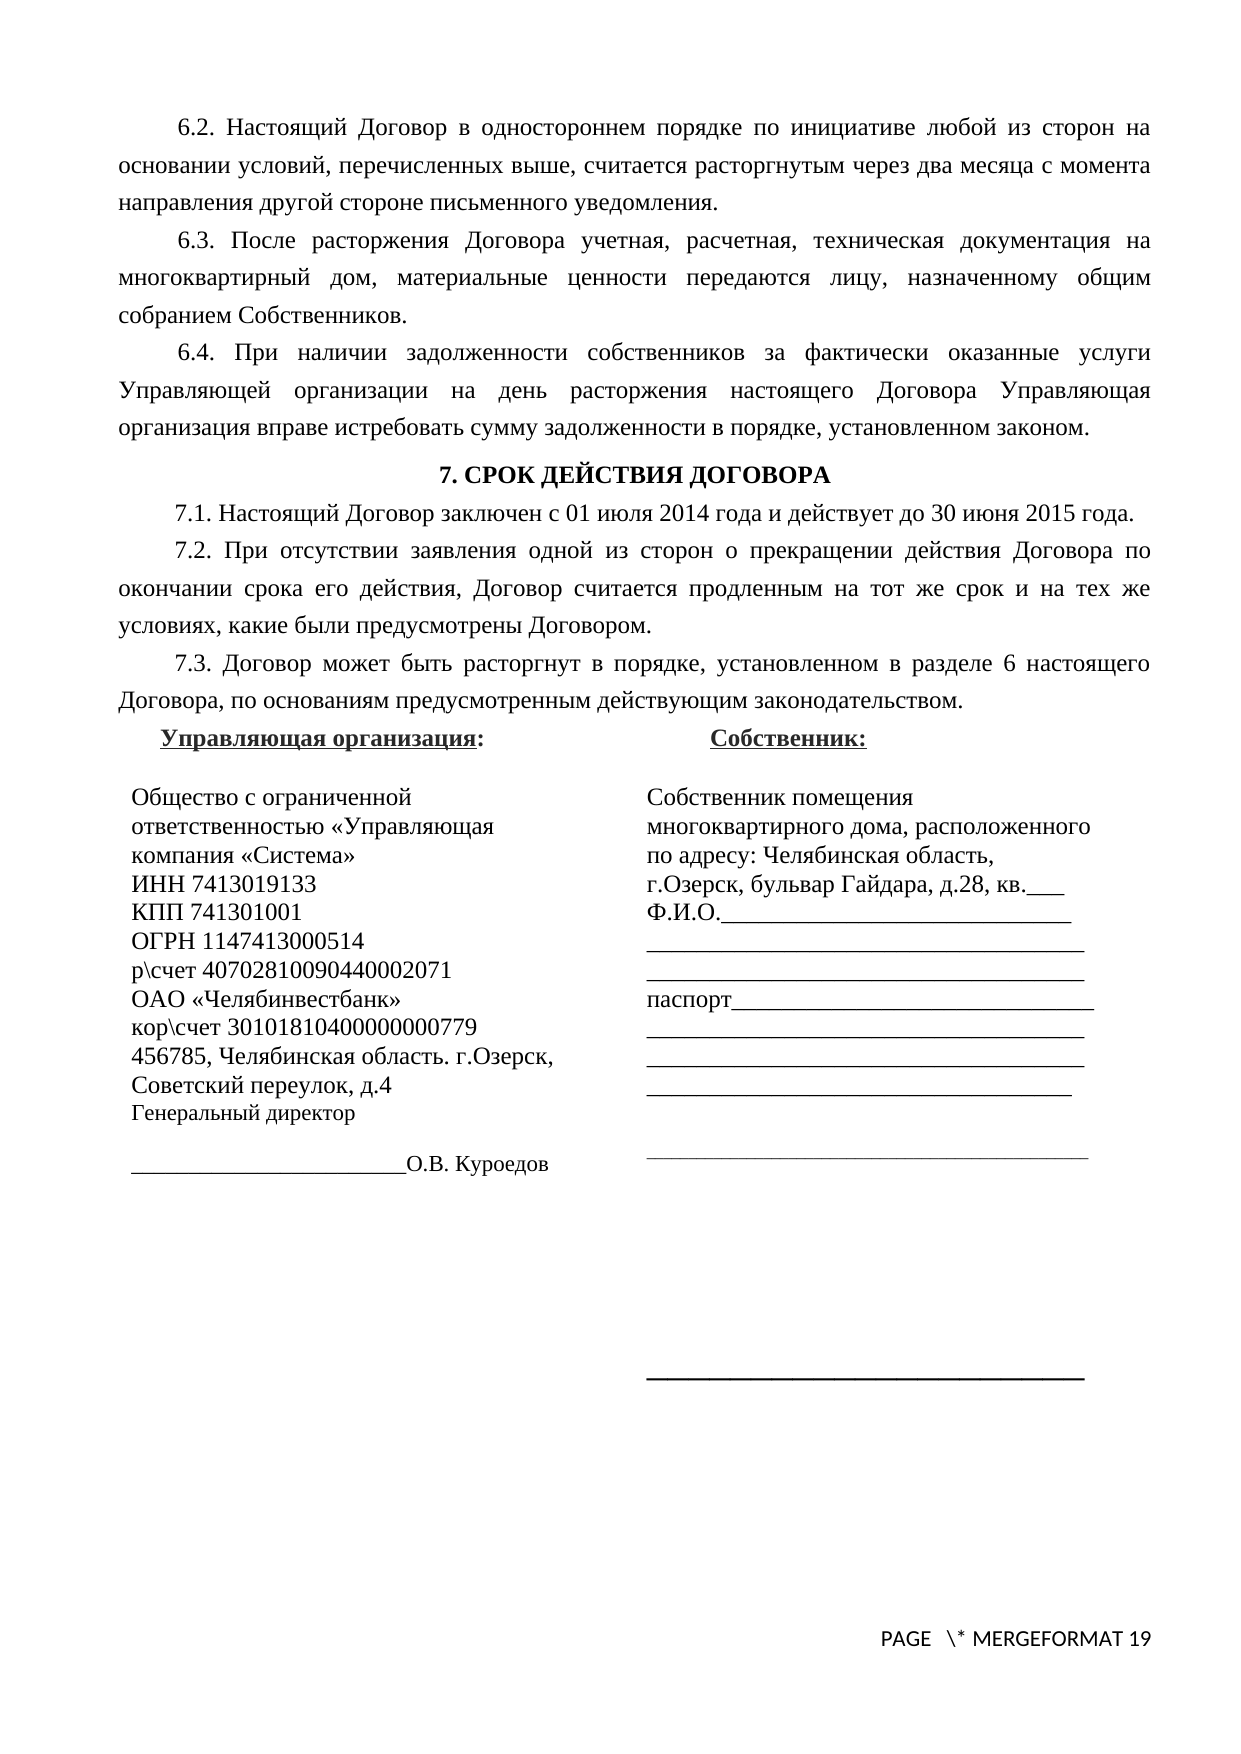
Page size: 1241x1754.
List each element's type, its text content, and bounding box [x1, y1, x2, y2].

text 6.3. После расторжения Договора учетная, расчетная, техническая документация на многоквартирный дом, материальные ценности передаются лицу, назначенному общим собранием Собственников. [118, 216, 1152, 328]
text 7. СРОК ДЕЙСТВИЯ ДОГОВОРА [118, 460, 1152, 489]
text 7.2. При отсутствии заявления одной из сторон о прекращении действия Договора по окончании срока его действия, Договор считается продленным на тот же срок и на тех же условиях, какие были предусмотрены Договором. [118, 526, 1152, 639]
text Управляющая организация: Собственник: [118, 714, 1152, 751]
text 6.2. Настоящий Договор в одностороннем порядке по инициативе любой из сторон на основании условий, перечисленных выше, считается расторгнутым через два месяца с момента направления другой стороне письменного уведомления. [118, 103, 1152, 216]
text 6.4. При наличии задолженности собственников за фактически оказанные услуги Управляющей организации на день расторжения настоящего Договора Управляющая организация вправе истребовать сумму задолженности в порядке, установленном законом. [118, 328, 1152, 441]
text 7.1. Настоящий Договор заключен с 01 июля 2014 года и действует до 30 июня 2015 года. [118, 489, 1152, 526]
text 7.3. Договор может быть расторгнут в порядке, установленном в разделе 6 настоящего Договора, по основаниям предусмотренным действующим законодательством. [118, 639, 1152, 714]
